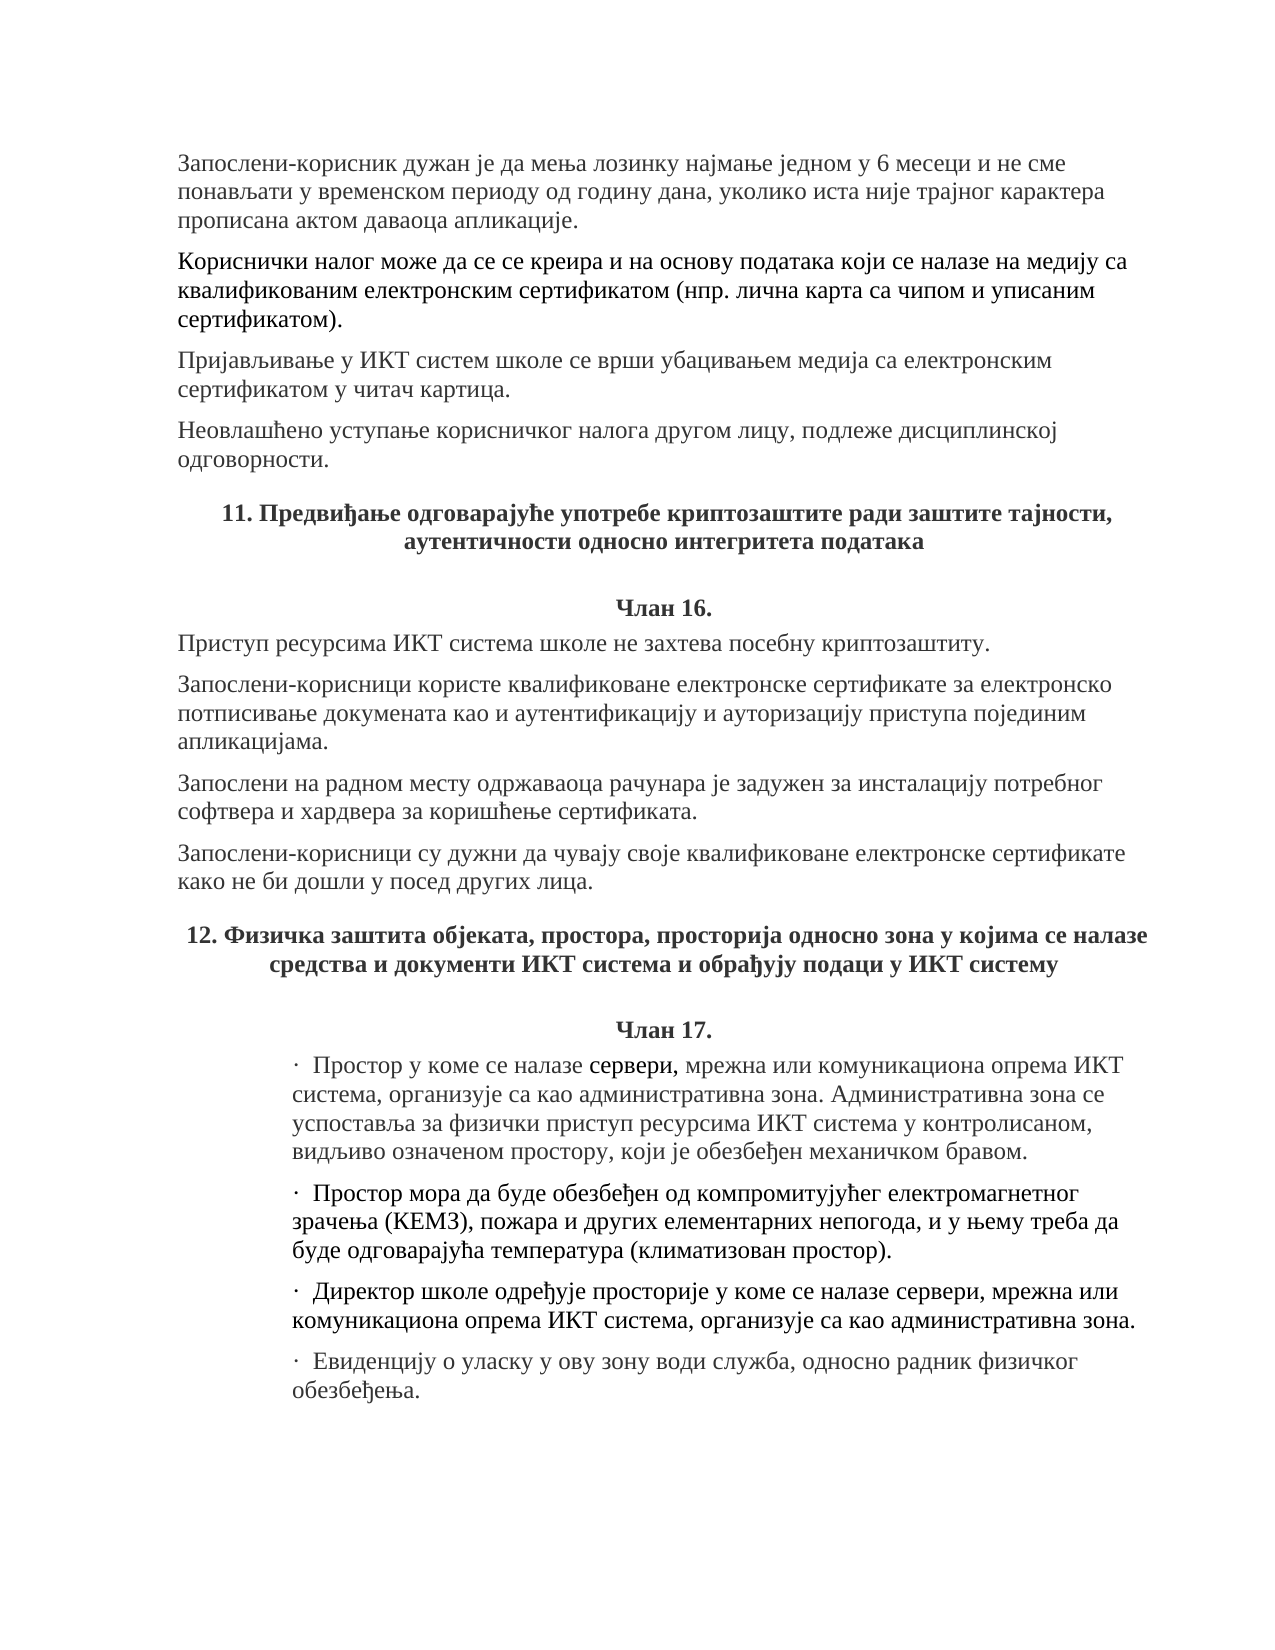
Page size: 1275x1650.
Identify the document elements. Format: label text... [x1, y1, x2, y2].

text · Простор мора да буде обезбеђен од компромитуjућег електромагнетног зрачења (КЕМЗ), пожара и других елементарних непогода, и у њему треба да буде одговараjућа температура (климатизован простор). [292, 1178, 1157, 1264]
text Члан 16. [177, 593, 1157, 621]
text · Евиденциjу о уласку у ову зону води служба, односно радник физичког обезбеђења. [292, 1346, 1157, 1404]
text · Директор школе одређуjе просториjе у коме се налазе сервери, мрежна или комуникациона опрема ИКТ система, организуjе са као административна зона. [292, 1276, 1157, 1334]
text Кориснички налог може да се се креира и на основу података коjи се налазе на медиjу са квалификованим електронским сертификатом (нпр. лична карта са чипом и уписаним сертификатом). [177, 246, 1157, 333]
text 12. Физичка заштита обjеката, простора, просториjа односно зона у коjима се налазе средства и документи ИКТ система и обрађуjу подаци у ИКТ систему [177, 920, 1157, 978]
text Запослени-корисници користе квалификоване електронске сертификате за електронско потписивање докумената као и аутентификациjу и ауторизациjу приступа поjединим апликациjама. [177, 669, 1157, 755]
text Запослени-корисник дужан jе да мења лозинку наjмање jедном у 6 месеци и не сме понављати у временском периоду од годину дана, уколико иста ниjе траjног карактера прописана актом даваоца апликациjе. [177, 148, 1157, 234]
text · Простор у коме се налазе сервери, мрежна или комуникациона опрема ИКТ система, организуjе са као административна зона. Административна зона се успоставља за физички приступ ресурсима ИКТ система у контролисаном, видљиво означеном простору, коjи jе обезбеђен механичком бравом. [292, 1050, 1157, 1165]
text Приjављивање у ИКТ систем школе се врши убацивањем медиjа са електронским сертификатом у читач картица. [177, 345, 1157, 403]
text 11. Предвиђање одговараjуће употребе криптозаштите ради заштите таjности, аутентичности односно интегритета података [177, 498, 1157, 555]
text Члан 17. [177, 1015, 1157, 1044]
text Запослени на радном месту одржаваоца рачунара jе задужен за инсталациjу потребног софтвера и хардвера за коришћење сертификата. [177, 768, 1157, 825]
text Неовлашћено уступање корисничког налога другом лицу, подлеже дисциплинскоj одговорности. [177, 415, 1157, 473]
text Запослени-корисници су дужни да чуваjу своjе квалификоване електронске сертификате како не би дошли у посед других лица. [177, 838, 1157, 895]
text Приступ ресурсима ИКТ система школе не захтева посебну криптозаштиту. [177, 628, 1157, 656]
